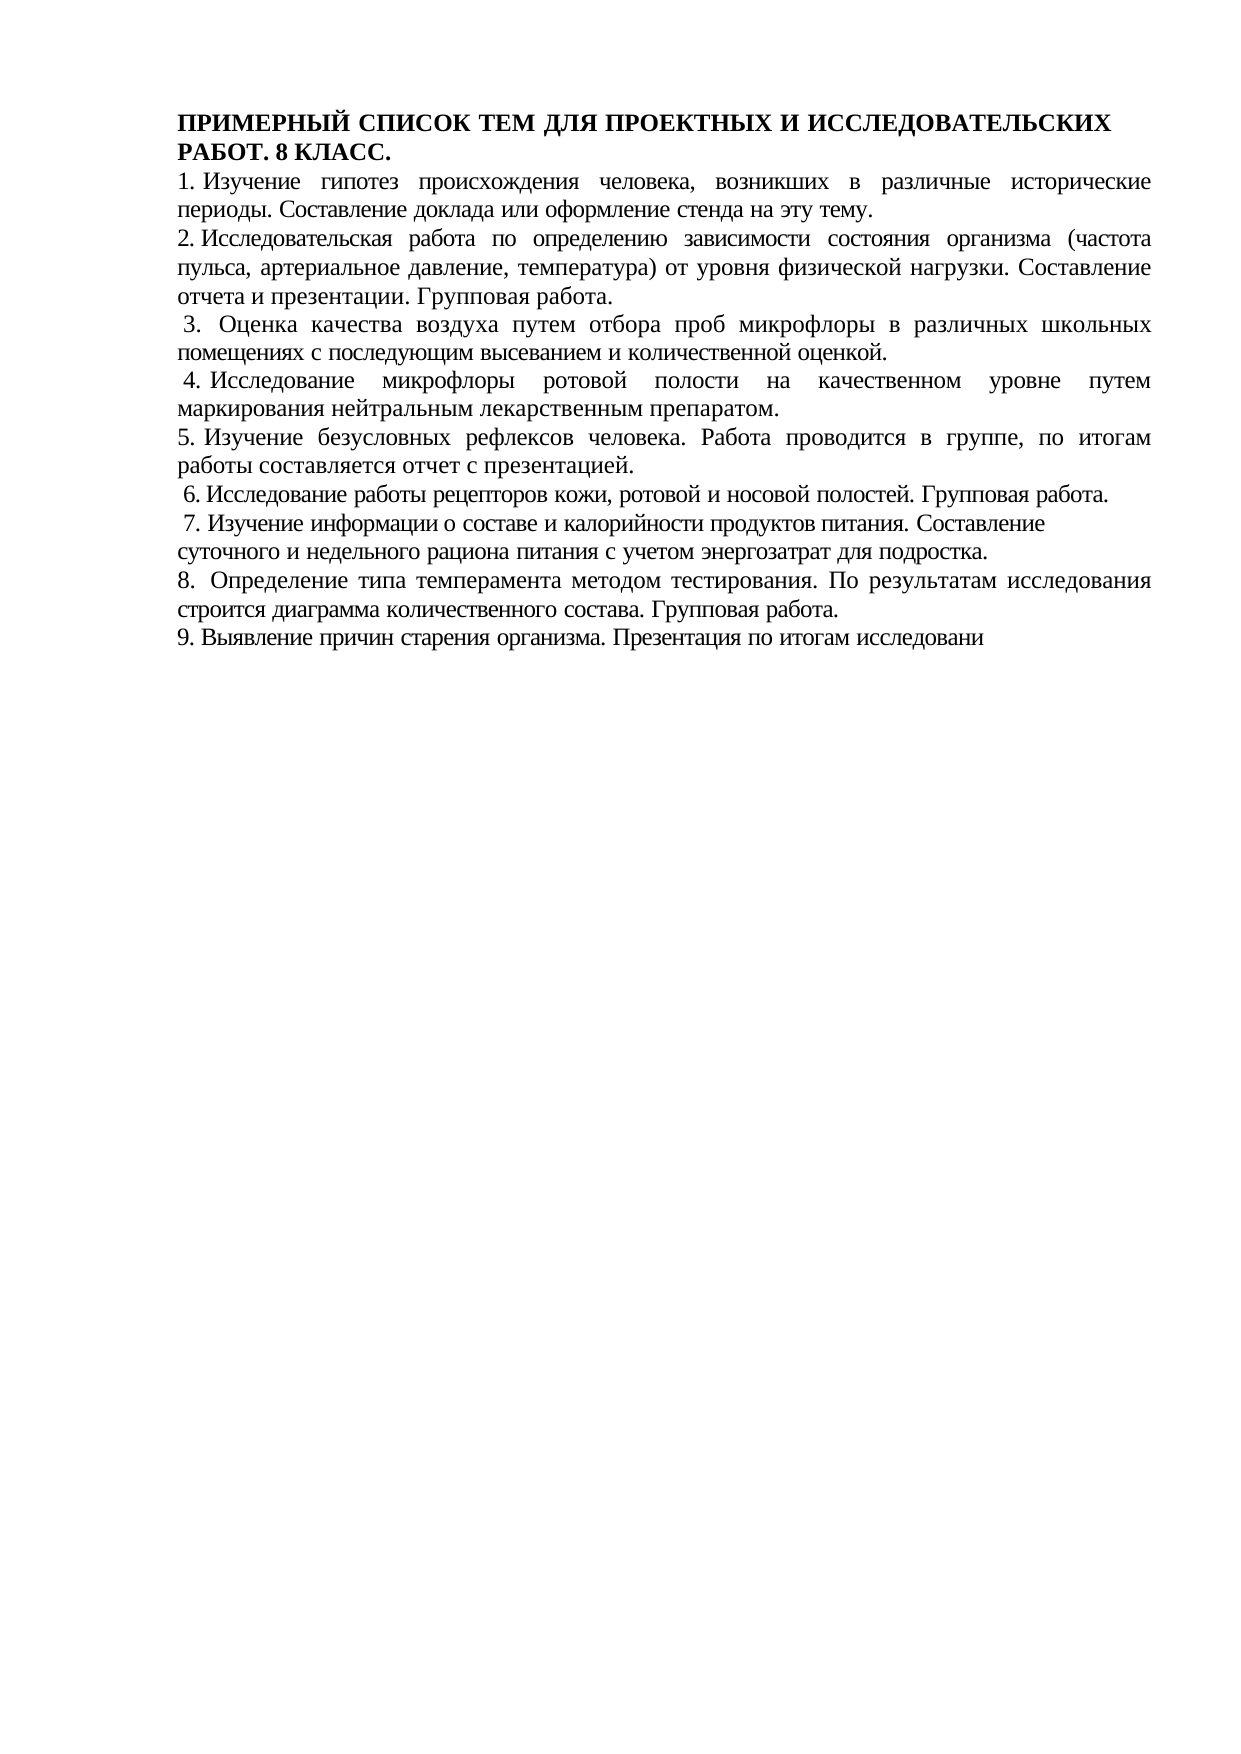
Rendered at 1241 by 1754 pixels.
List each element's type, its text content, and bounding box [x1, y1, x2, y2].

list Определение типа темперамента методом тестирования. По результатам исследования строится диаграмма количественного состава. Групповая работа. [177, 565, 1152, 623]
list Изучение безусловных рефлексов человека. Работа проводится в группе, по итогам работы составляется отчет с презентацией. [177, 422, 1152, 479]
list Исследование микрофлоры ротовой полости на качественном уровне путем маркирования нейтральным лекарственным препаратом. [177, 366, 1151, 422]
list Изучение информации о составе и калорийности продуктов питания. Составление суточного и недельного рациона питания с учетом энергозатрат для подростка. [177, 508, 1152, 565]
subtitle ПРИМЕРНЫЙ СПИСОК ТЕМ ДЛЯ ПРОЕКТНЫХ И ИССЛЕДОВАТЕЛЬСКИХ РАБОТ. 8 КЛАСС. [177, 108, 1180, 166]
list Выявление причин старения организма. Презентация по итогам исследовани [177, 623, 1180, 651]
list Изучение гипотез происхождения человека, возникших в различные исторические периоды. Составление доклада или оформление стенда на эту тему. [177, 166, 1151, 223]
list Оценка качества воздуха путем отбора проб микрофлоры в различных школьных помещениях с последующим высеванием и количественной оценкой. [177, 309, 1152, 366]
list Исследовательская работа по определению зависимости состояния организма (частота пульса, артериальное давление, температура) от уровня физической нагрузки. Составление отчета и презентации. Групповая работа. [177, 223, 1152, 309]
list Исследование работы рецепторов кожи, ротовой и носовой полостей. Групповая работа. [183, 479, 1180, 508]
